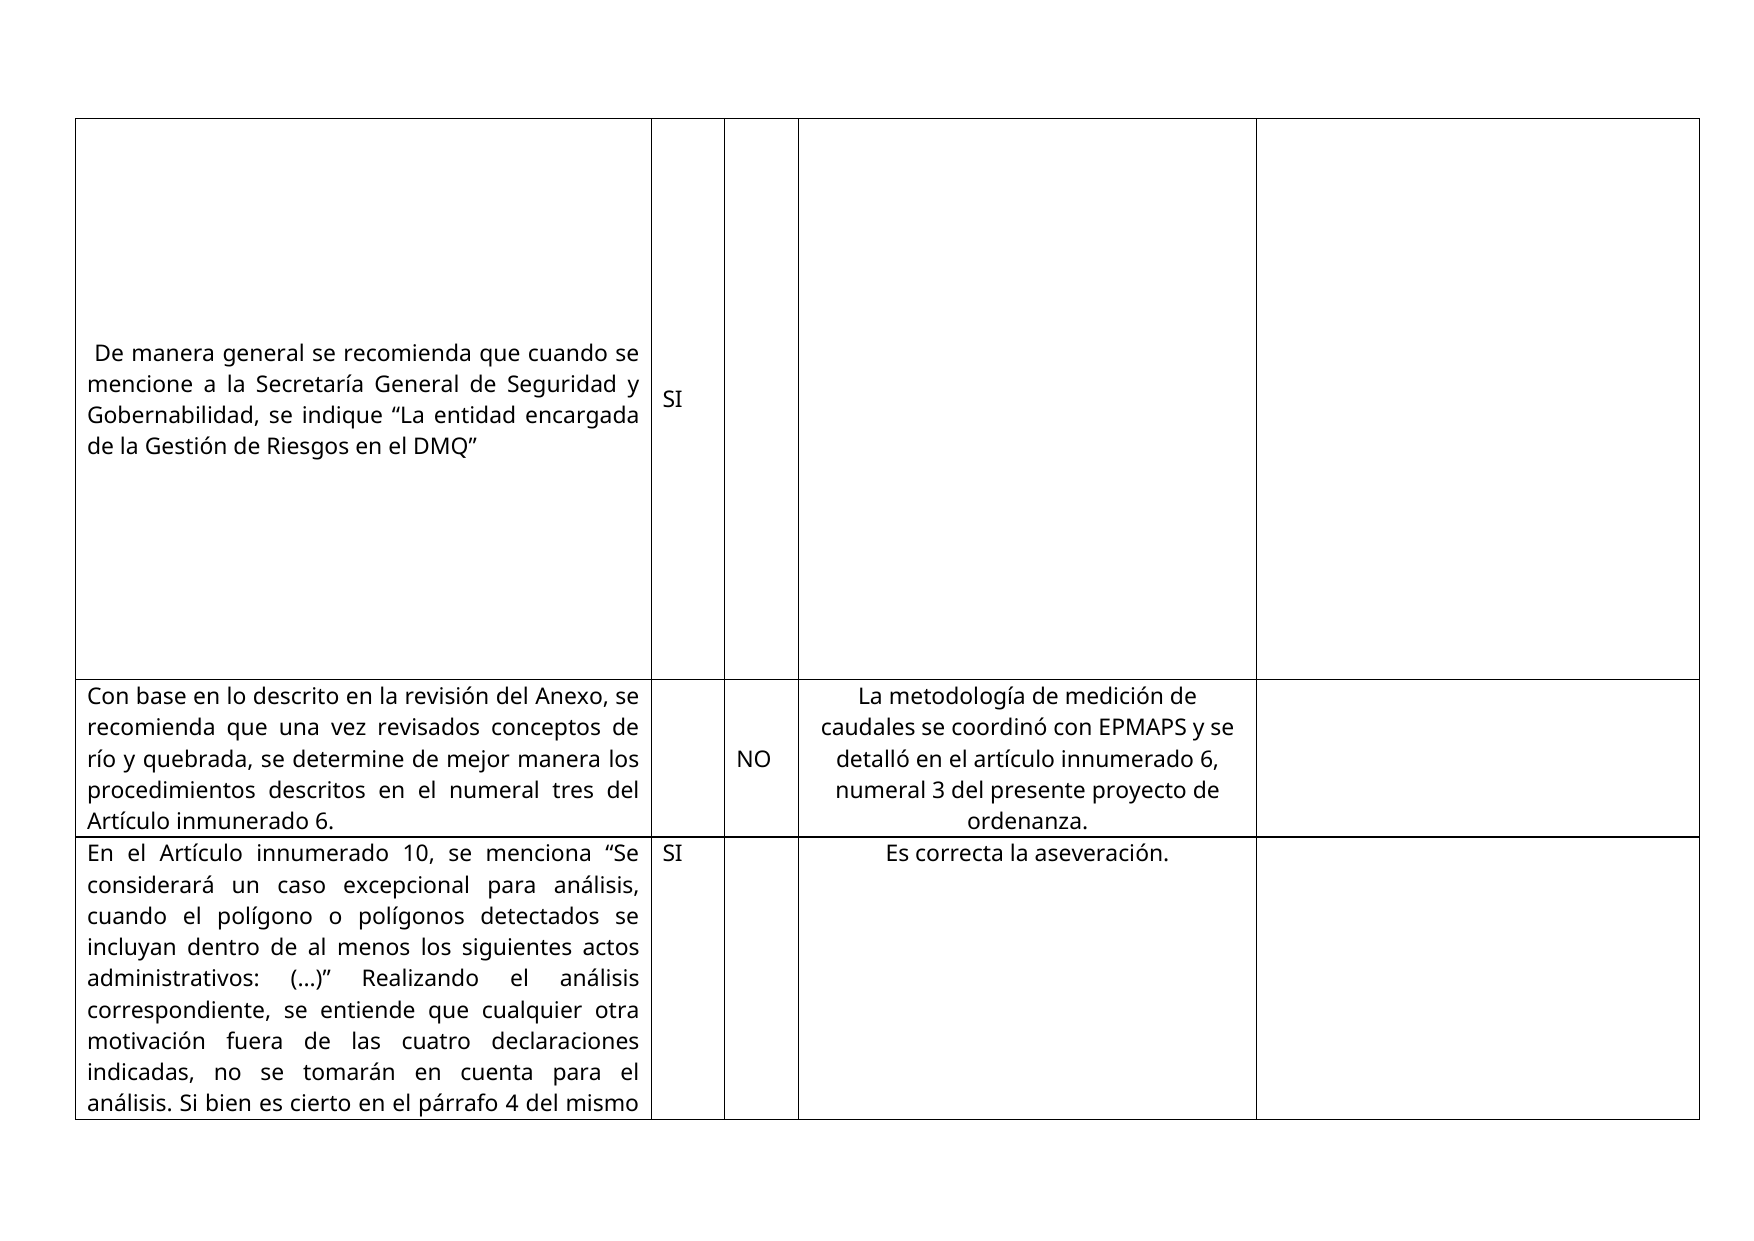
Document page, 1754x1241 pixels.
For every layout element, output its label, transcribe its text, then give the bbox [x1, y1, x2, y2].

table_cell [652, 680, 724, 836]
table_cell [76, 838, 651, 1119]
table_cell [1257, 680, 1699, 836]
table_cell SI [652, 119, 724, 679]
table_cell SI [652, 838, 724, 1119]
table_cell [799, 838, 1256, 1119]
table_cell Con base en lo descrito en la revisión del Anexo, se recomienda que una vez revisados conceptos de río y quebrada, se determine de mejor manera los procedimientos descritos en el numeral tres del Artículo inmunerado 6. [76, 680, 651, 836]
table_cell [725, 838, 798, 1119]
table_cell La metodología de medición de caudales se coordinó con EPMAPS y se detalló en el artículo innumerado 6, numeral 3 del presente proyecto de ordenanza. [799, 680, 1256, 836]
table_cell [1257, 838, 1699, 1119]
table_cell De manera general se recomienda que cuando se mencione a la Secretaría General de Seguridad y Gobernabilidad, se indique “La entidad encargada de la Gestión de Riesgos en el DMQ” [76, 119, 651, 679]
table_cell NO [725, 680, 798, 836]
table_cell [725, 119, 798, 679]
table_cell [1257, 119, 1699, 679]
table_cell [799, 119, 1256, 679]
